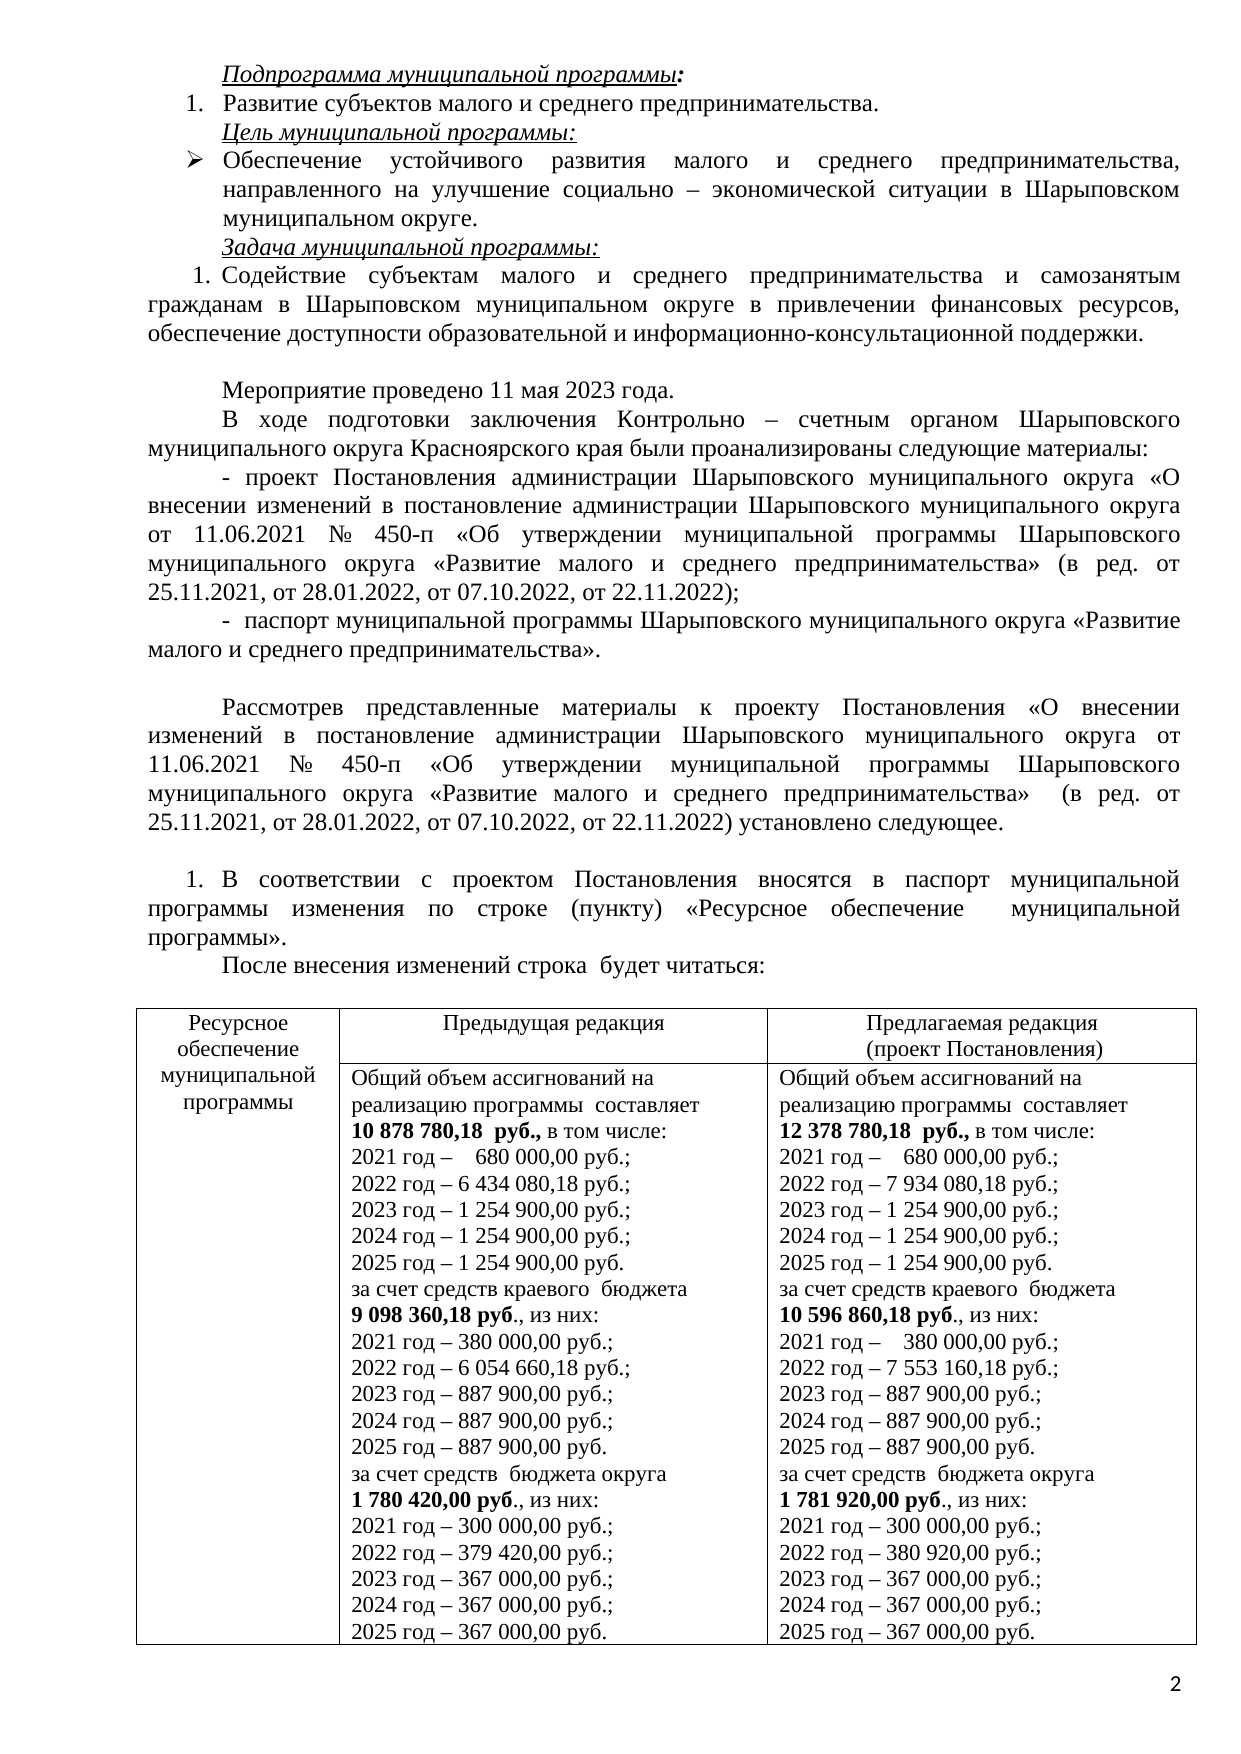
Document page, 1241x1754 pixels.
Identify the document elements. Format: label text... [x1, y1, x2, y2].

text - паспорт муниципальной программы Шарыповского муниципального округа «Развитие малого и среднего предпринимательства». [148, 605, 1181, 663]
list Обеспечение устойчивого развития малого и среднего предпринимательства, направленного на улучшение социально – экономической ситуации в Шарыповском муниципальном округе. [185, 145, 1181, 232]
text После внесения изменений строка будет читаться: [148, 950, 1181, 979]
text В ходе подготовки заключения Контрольно – счетным органом Шарыповского муниципального округа Красноярского края были проанализированы следующие материалы: [148, 404, 1181, 462]
text Цель муниципальной программы: [148, 117, 1181, 145]
text - проект Постановления администрации Шарыповского муниципального округа «О внесении изменений в постановление администрации Шарыповского муниципального округа от 11.06.2021 № 450-п «Об утверждении муниципальной программы Шарыповского муниципального округа «Развитие малого и среднего предпринимательства» (в ред. от 25.11.2021, от 28.01.2022, от 07.10.2022, от 22.11.2022); [148, 462, 1181, 605]
table_header Предлагаемая редакция (проект Постановления) [768, 1009, 1196, 1063]
text Задача муниципальной программы: [148, 232, 1181, 260]
text Подпрограмма муниципальной программы: [148, 59, 1181, 88]
table_header Ресурсное обеспечение муниципальной программы [137, 1009, 339, 1644]
text Рассмотрев представленные материалы к проекту Постановления «О внесении изменений в постановление администрации Шарыповского муниципального округа от 11.06.2021 № 450-п «Об утверждении муниципальной программы Шарыповского муниципального округа «Развитие малого и среднего предпринимательства» (в ред. от 25.11.2021, от 28.01.2022, от 07.10.2022, от 22.11.2022) установлено следующее. [148, 692, 1181, 835]
list В соответствии с проектом Постановления вносятся в паспорт муниципальной программы изменения по строке (пункту) «Ресурсное обеспечение муниципальной программы». [148, 864, 1181, 950]
list Содействие субъектам малого и среднего предпринимательства и самозанятым гражданам в Шарыповском муниципальном округе в привлечении финансовых ресурсов, обеспечение доступности образовательной и информационно-консультационной поддержки. [148, 260, 1181, 347]
list Развитие субъектов малого и среднего предпринимательства. [185, 88, 1181, 117]
table_header Предыдущая редакция [340, 1009, 767, 1063]
text Мероприятие проведено 11 мая 2023 года. [148, 375, 1181, 404]
